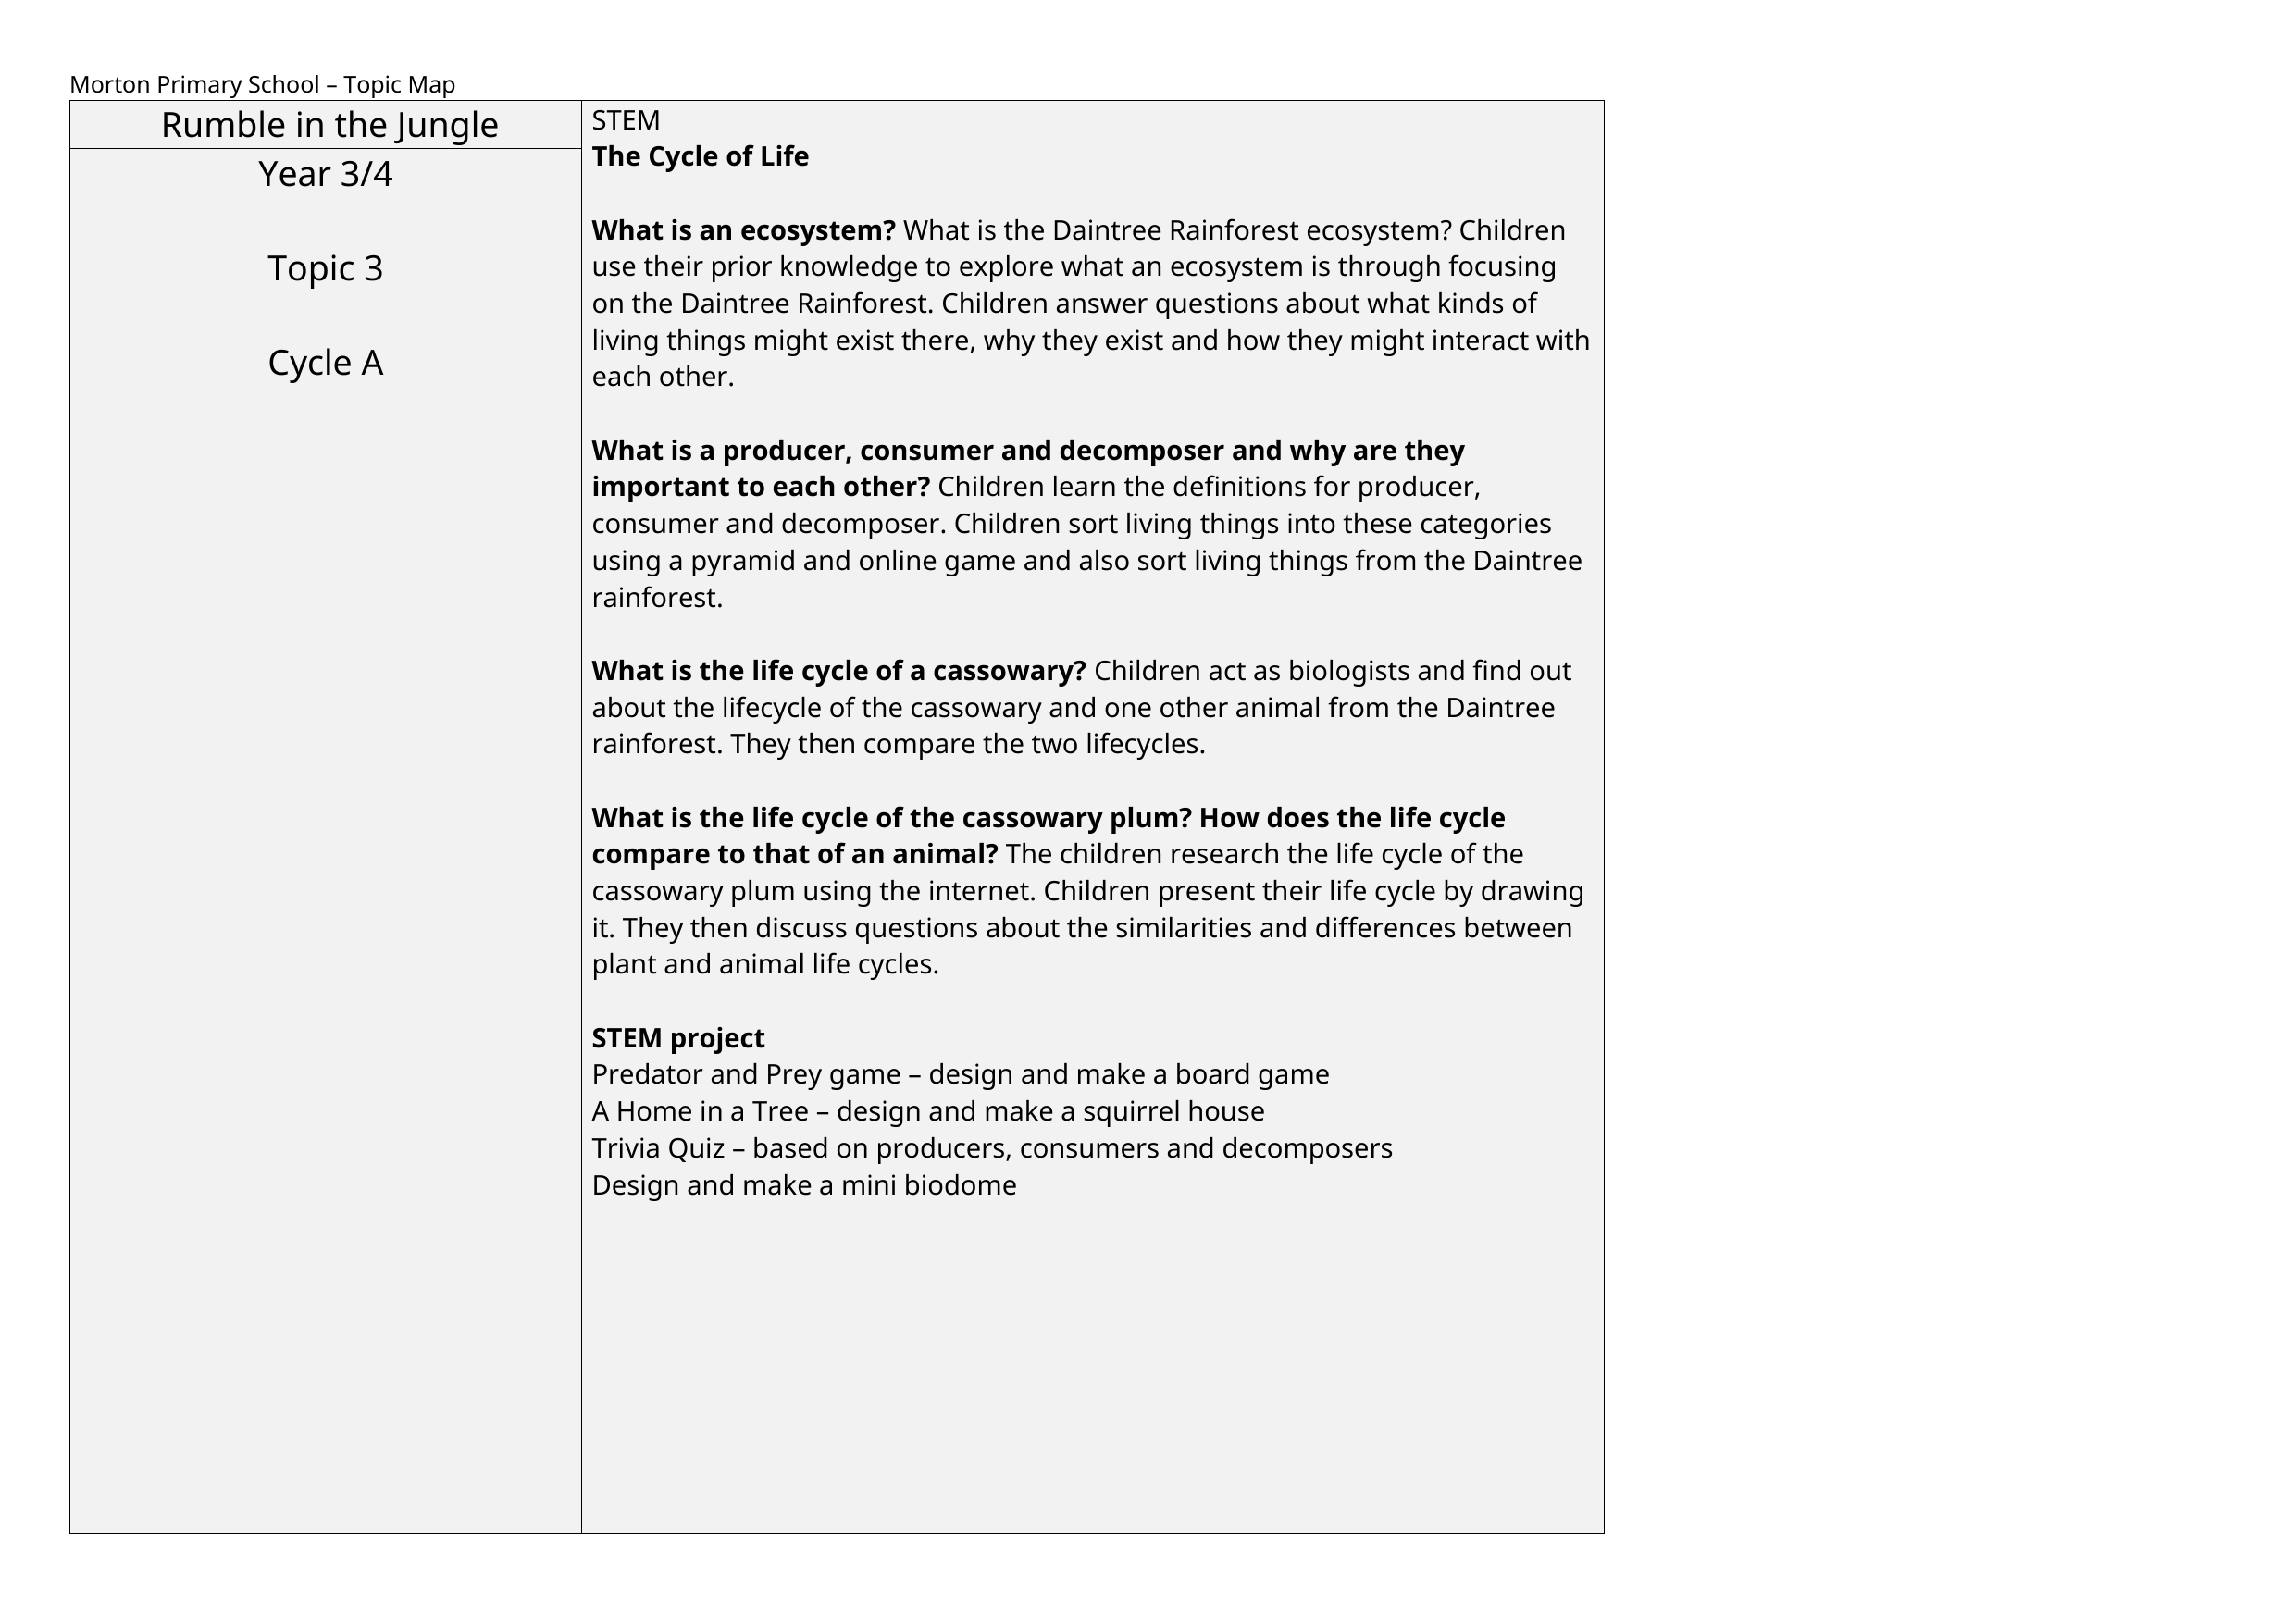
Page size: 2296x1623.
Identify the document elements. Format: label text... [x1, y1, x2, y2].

table_header STEM The Cycle of Life What is an ecosystem? What is the Daintree Rainforest ecosystem? Children use their prior knowledge to explore what an ecosystem is through focusing on the Daintree Rainforest. Children answer questions about what kinds of living things might exist there, why they exist and how they might interact with each other. What is a producer, consumer and decomposer and why are they important to each other? Children learn the definitions for producer, consumer and decomposer. Children sort living things into these categories using a pyramid and online game and also sort living things from the Daintree rainforest. What is the life cycle of a cassowary? Children act as biologists and find out about the lifecycle of the cassowary and one other animal from the Daintree rainforest. They then compare the two lifecycles. What is the life cycle of the cassowary plum? How does the life cycle compare to that of an animal? The children research the life cycle of the cassowary plum using the internet. Children present their life cycle by drawing it. They then discuss questions about the similarities and differences between plant and animal life cycles. STEM project Predator and Prey game – design and make a board game A Home in a Tree – design and make a squirrel house Trivia Quiz – based on producers, consumers and decomposers Design and make a mini biodome [582, 101, 1604, 1533]
table_header Rumble in the Jungle [70, 101, 581, 148]
table_cell Year 3/4 Topic 3 Cycle A [70, 149, 581, 1533]
